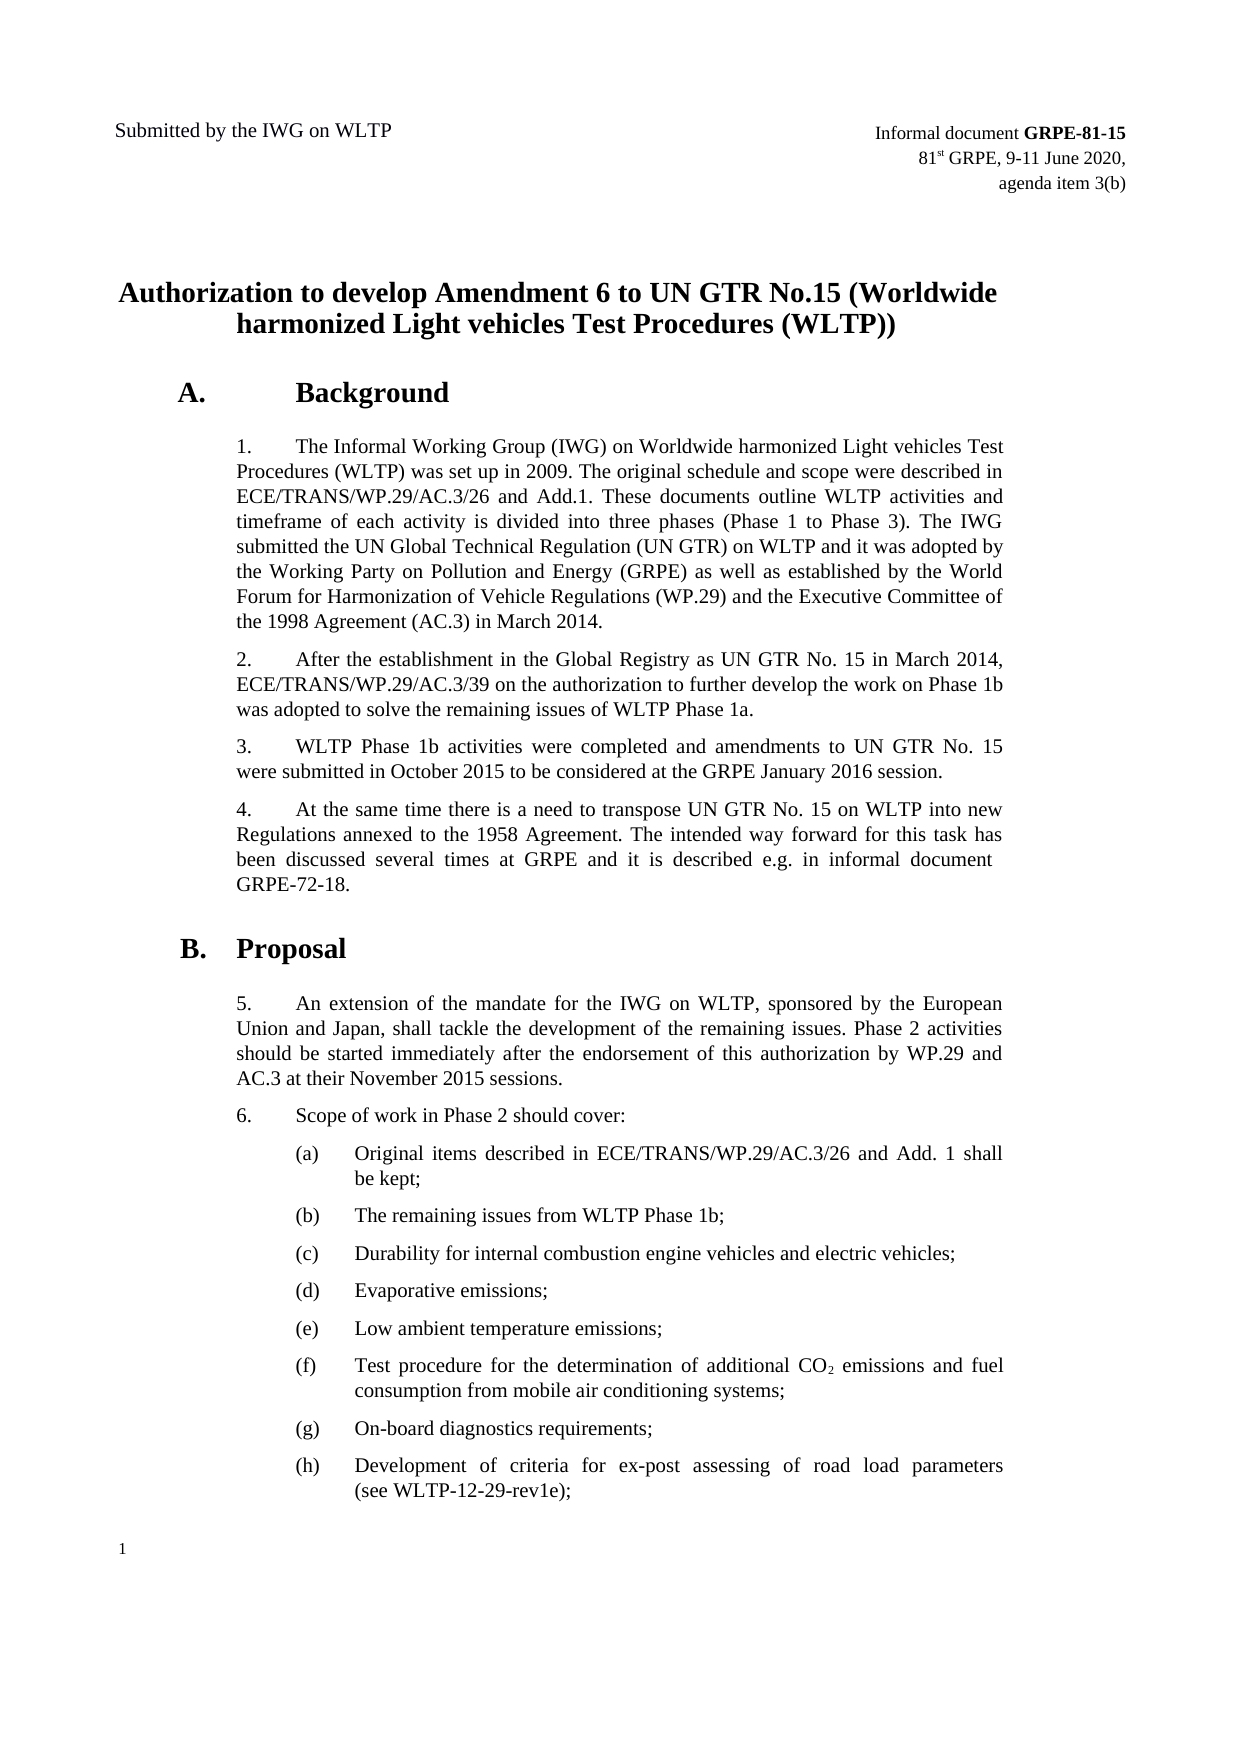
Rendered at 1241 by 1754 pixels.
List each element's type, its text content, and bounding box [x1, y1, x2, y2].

text (c) Durability for internal combustion engine vehicles and electric vehicles; [295, 1240, 1004, 1265]
text 6. Scope of work in Phase 2 should cover: [236, 1102, 1004, 1127]
text (d) Evaporative emissions; [295, 1277, 1004, 1302]
text (f) Test procedure for the determination of additional CO2 emissions and fuel consumption from mobile air conditioning systems; [295, 1352, 1004, 1402]
text (a) Original items described in ECE/TRANS/WP.29/AC.3/26 and Add. 1 shall be kept; [295, 1140, 1004, 1190]
text B. Proposal [118, 933, 1004, 965]
text (g) On-board diagnostics requirements; [295, 1415, 1004, 1440]
text A. Background [177, 377, 1004, 408]
text 1. The Informal Working Group (IWG) on Worldwide harmonized Light vehicles Test Procedures (WLTP) was set up in 2009. The original schedule and scope were described in ECE/TRANS/WP.29/AC.3/26 and Add.1. These documents outline WLTP activities and timeframe of each activity is divided into three phases (Phase 1 to Phase 3). The IWG submitted the UN Global Technical Regulation (UN GTR) on WLTP and it was adopted by the Working Party on Pollution and Energy (GRPE) as well as established by the World Forum for Harmonization of Vehicle Regulations (WP.29) and the Executive Committee of the 1998 Agreement (AC.3) in March 2014. [236, 433, 1004, 633]
text 5. An extension of the mandate for the IWG on WLTP, sponsored by the European Union and Japan, shall tackle the development of the remaining issues. Phase 2 activities should be started immediately after the endorsement of this authorization by WP.29 and AC.3 at their November 2015 sessions. [236, 990, 1004, 1090]
text Authorization to develop Amendment 6 to UN GTR No.15 (Worldwide harmonized Light vehicles Test Procedures (WLTP)) [118, 277, 1004, 340]
text (b) The remaining issues from WLTP Phase 1b; [295, 1202, 1004, 1227]
text (h) Development of criteria for ex-post assessing of road load parameters (see WLTP-12-29-rev1e); [295, 1452, 1004, 1502]
text 3. WLTP Phase 1b activities were completed and amendments to UN GTR No. 15 were submitted in October 2015 to be considered at the GRPE January 2016 session. [236, 733, 1004, 783]
text 4. At the same time there is a need to transpose UN GTR No. 15 on WLTP into new Regulations annexed to the 1958 Agreement. The intended way forward for this task has been discussed several times at GRPE and it is described e.g. in informal document GRPE-72-18. [236, 796, 1004, 896]
text (e) Low ambient temperature emissions; [295, 1315, 1004, 1340]
text 2. After the establishment in the Global Registry as UN GTR No. 15 in March 2014, ECE/TRANS/WP.29/AC.3/39 on the authorization to further develop the work on Phase 1b was adopted to solve the remaining issues of WLTP Phase 1a. [236, 646, 1004, 721]
